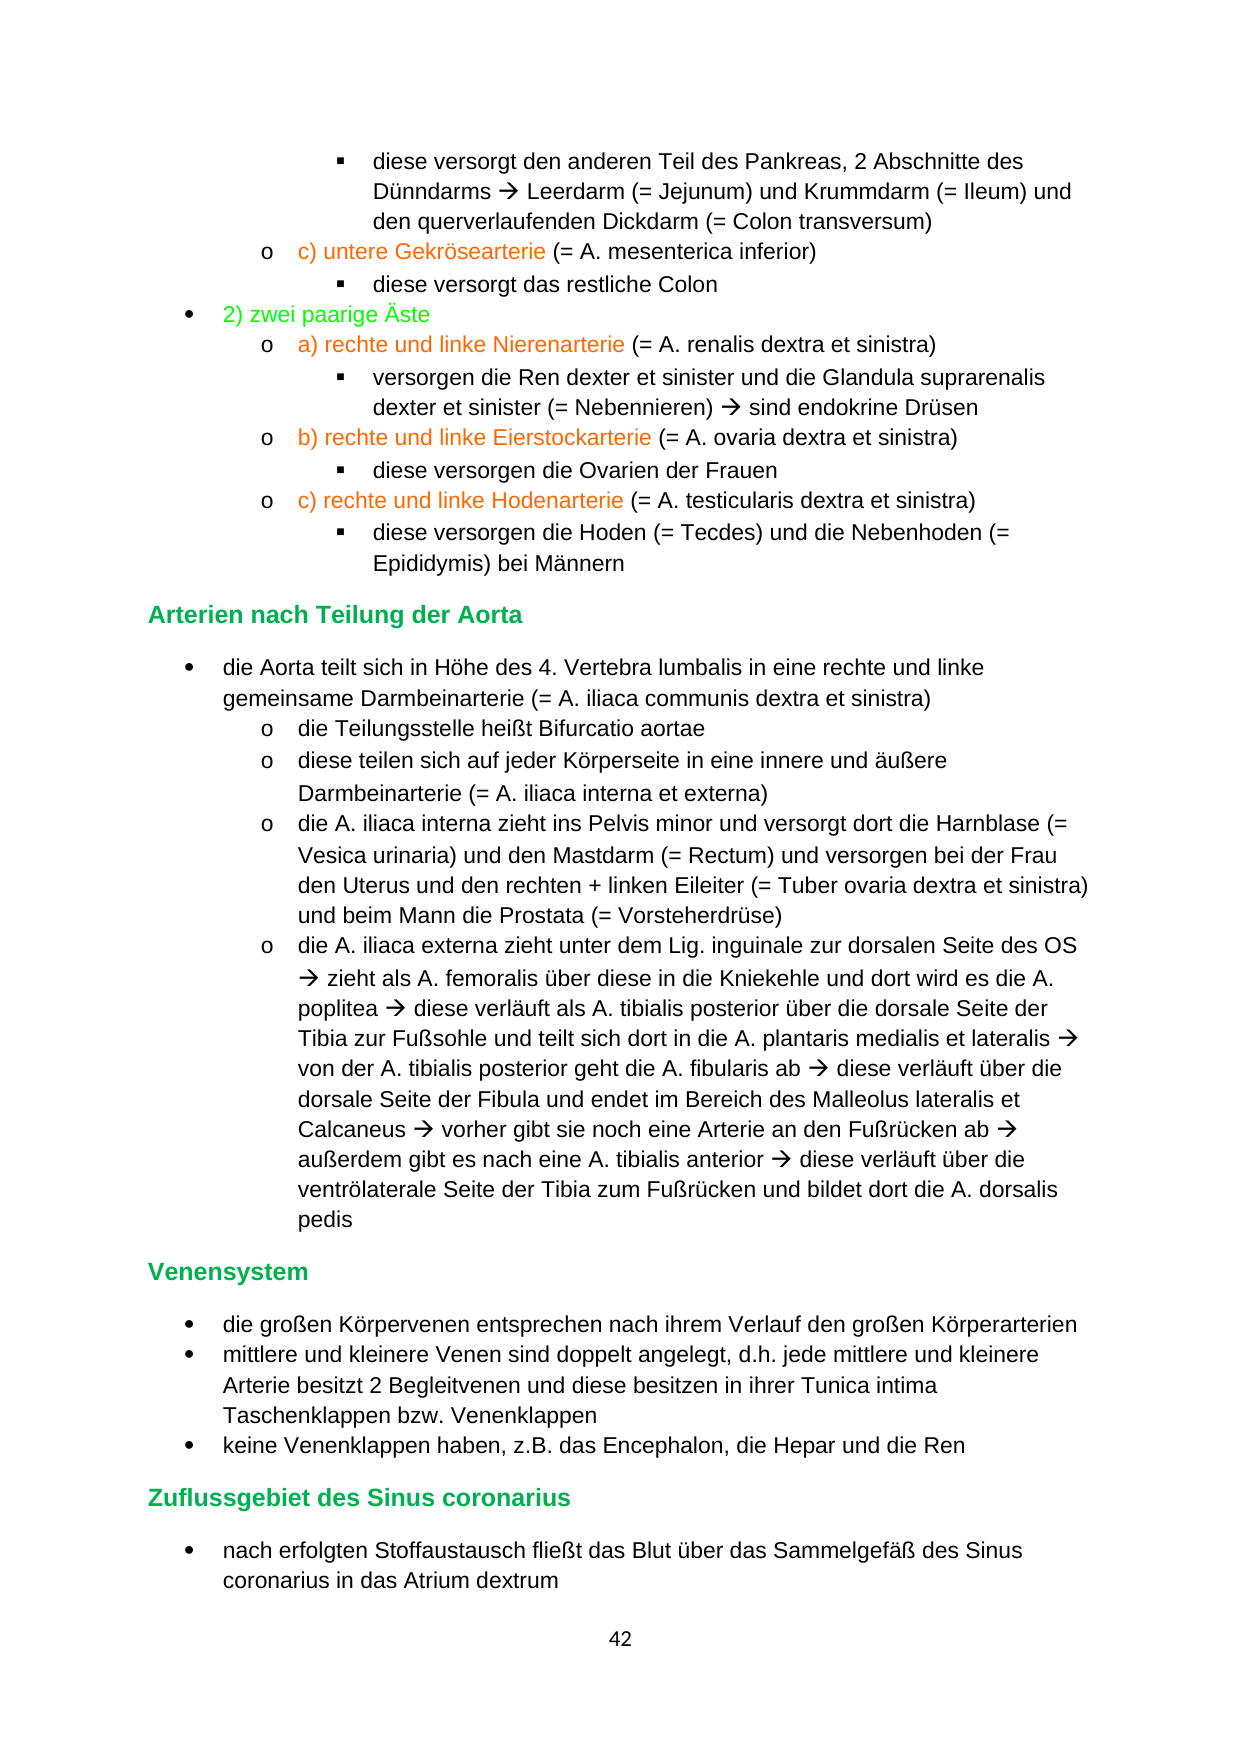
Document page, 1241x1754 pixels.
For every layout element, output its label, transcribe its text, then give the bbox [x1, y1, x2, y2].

list c) rechte und linke Hodenarterie (= A. testicularis dextra et sinistra) [260, 487, 1093, 515]
text Zuflussgebiet des Sinus coronarius [148, 1483, 1093, 1512]
list diese versorgen die Ovarien der Frauen [335, 457, 1093, 483]
text Arterien nach Teilung der Aorta [148, 601, 1093, 629]
list a) rechte und linke Nierenarterie (= A. renalis dextra et sinistra) [260, 331, 1093, 359]
list die A. iliaca interna zieht ins Pelvis minor und versorgt dort die Harnblase (= Vesica urinaria) und den Mastdarm (= Rectum) und versorgen bei der Frau den Uterus und den rechten + linken Eileiter (= Tuber ovaria dextra et sinistra) und beim Mann die Prostata (= Vorsteherdrüse) [260, 810, 1093, 929]
list diese teilen sich auf jeder Körperseite in eine innere und äußere Darmbeinarterie (= A. iliaca interna et externa) [260, 747, 1093, 806]
list nach erfolgten Stoffaustausch fließt das Blut über das Sammelgefäß des Sinus coronarius in das Atrium dextrum [185, 1537, 1093, 1593]
list die Aorta teilt sich in Höhe des 4. Vertebra lumbalis in eine rechte und linke gemeinsame Darmbeinarterie (= A. iliaca communis dextra et sinistra) [185, 654, 1093, 711]
list diese versorgt das restliche Colon [335, 271, 1093, 297]
list keine Venenklappen haben, z.B. das Encephalon, die Hepar und die Ren [185, 1432, 1093, 1458]
list die großen Körpervenen entsprechen nach ihrem Verlauf den großen Körperarterien [185, 1311, 1093, 1338]
list c) untere Gekrösearterie (= A. mesenterica inferior) [260, 238, 1093, 267]
list diese versorgen die Hoden (= Tecdes) und die Nebenhoden (= Epididymis) bei Männern [335, 519, 1093, 576]
list diese versorgt den anderen Teil des Pankreas, 2 Abschnitte des Dünndarms Leerdarm (= Jejunum) und Krummdarm (= Ileum) und den querverlaufenden Dickdarm (= Colon transversum) [335, 148, 1093, 234]
list die Teilungsstelle heißt Bifurcatio aortae [260, 715, 1093, 743]
list 2) zwei paarige Äste [185, 301, 1093, 327]
list b) rechte und linke Eierstockarterie (= A. ovaria dextra et sinistra) [260, 424, 1093, 452]
list versorgen die Ren dexter et sinister und die Glandula suprarenalis dexter et sinister (= Nebennieren) sind endokrine Drüsen [335, 364, 1093, 420]
list die A. iliaca externa zieht unter dem Lig. inguinale zur dorsalen Seite des OS zieht als A. femoralis über diese in die Kniekehle und dort wird es die A. poplitea diese verläuft als A. tibialis posterior über die dorsale Seite der Tibia zur Fußsohle und teilt sich dort in die A. plantaris medialis et lateralis von der A. tibialis posterior geht die A. fibularis ab diese verläuft über die dorsale Seite der Fibula und endet im Bereich des Malleolus lateralis et Calcaneus vorher gibt sie noch eine Arterie an den Fußrücken ab außerdem gibt es nach eine A. tibialis anterior diese verläuft über die ventrölaterale Seite der Tibia zum Fußrücken und bildet dort die A. dorsalis pedis [260, 932, 1093, 1233]
list mittlere und kleinere Venen sind doppelt angelegt, d.h. jede mittlere und kleinere Arterie besitzt 2 Begleitvenen und diese besitzen in ihrer Tunica intima Taschenklappen bzw. Venenklappen [185, 1341, 1093, 1428]
text Venensystem [148, 1257, 1093, 1286]
